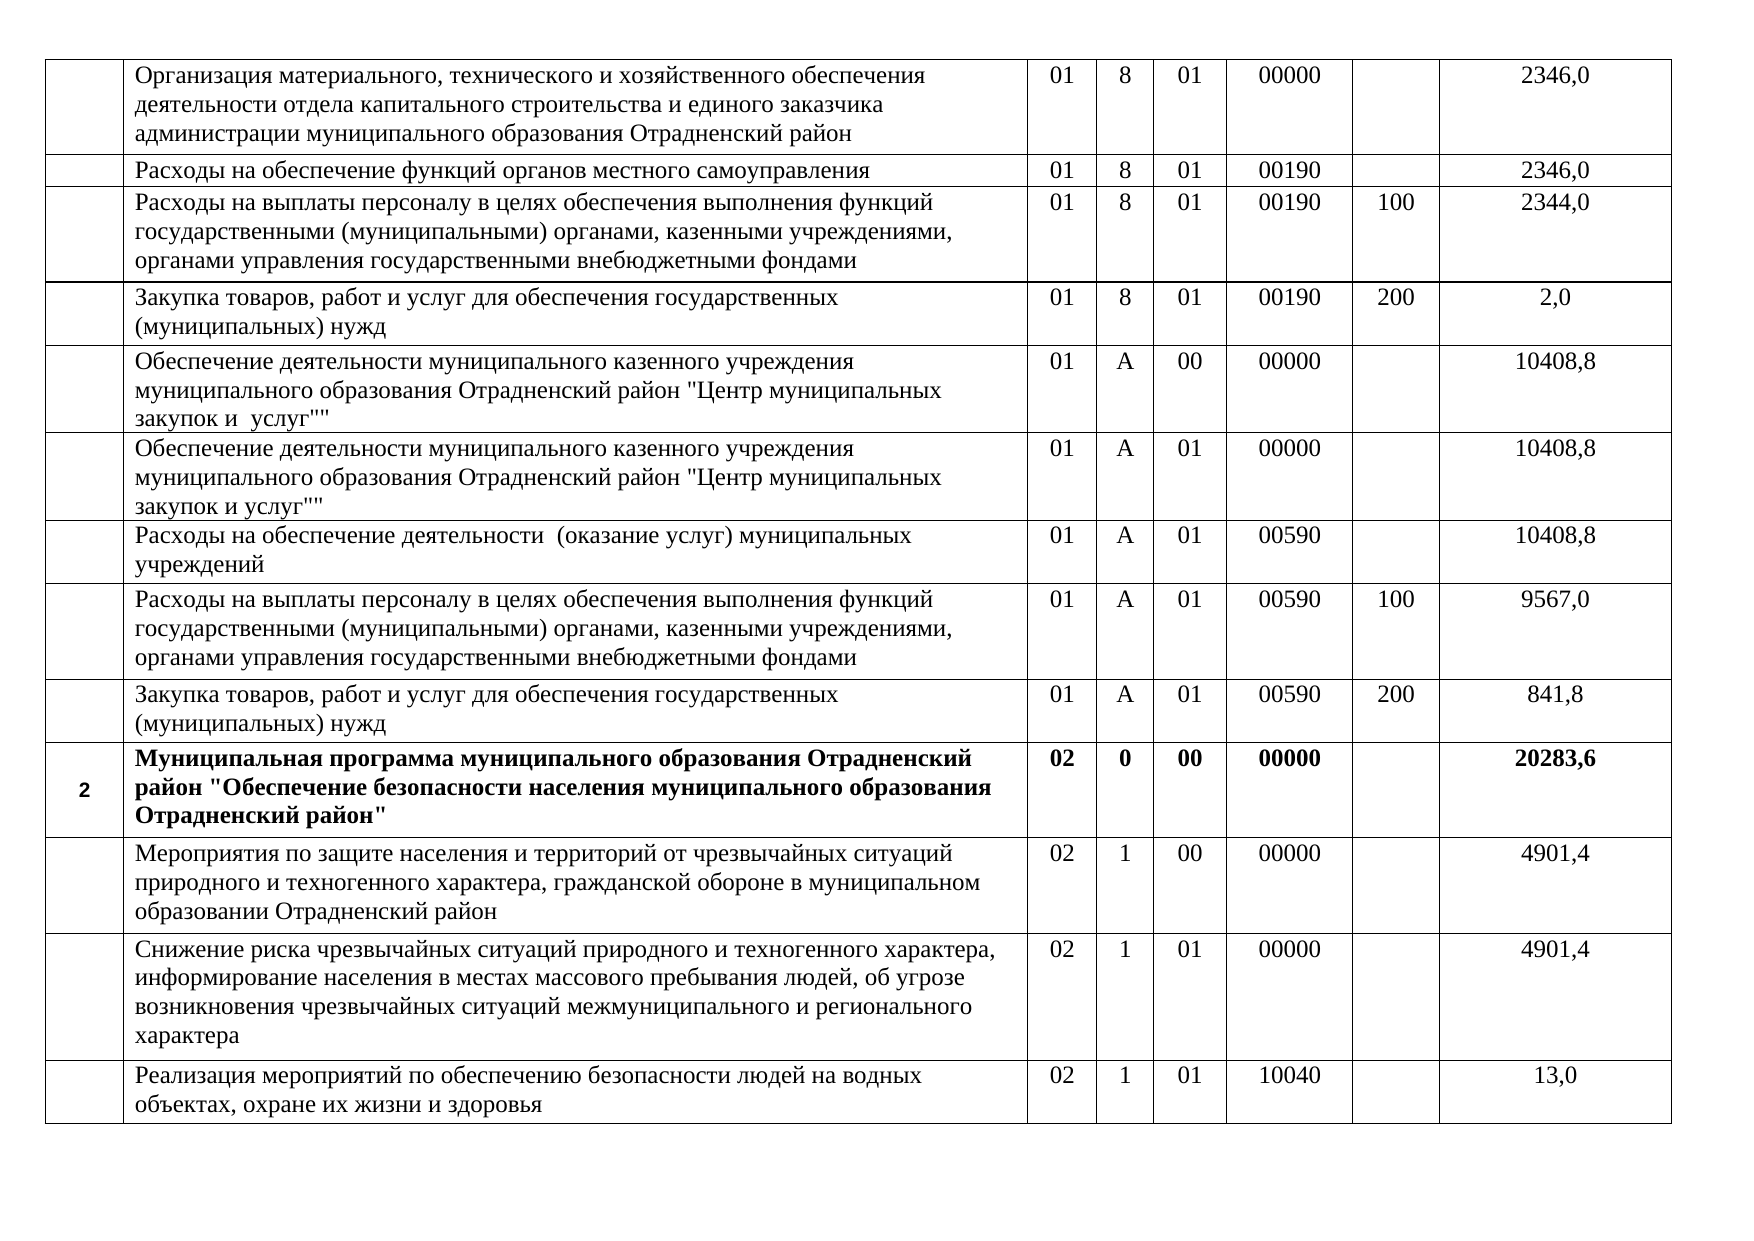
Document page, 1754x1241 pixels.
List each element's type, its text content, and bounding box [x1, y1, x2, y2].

table_cell 100 [1353, 187, 1439, 281]
table_cell 00 [1154, 346, 1226, 432]
table_cell А [1097, 346, 1153, 432]
table_cell [1353, 60, 1439, 154]
table_cell [46, 187, 123, 281]
table_cell [46, 433, 123, 519]
table_cell 01 [1028, 155, 1096, 186]
table_cell 20283,6 [1440, 743, 1671, 837]
table_cell Обеспечение деятельности муниципального казенного учреждения муниципального образования Отрадненский район "Центр муниципальных закупок и услуг"" [124, 433, 1027, 519]
table_cell [46, 521, 123, 583]
table_cell А [1097, 584, 1153, 678]
table_cell 9567,0 [1440, 584, 1671, 678]
table_cell 4901,4 [1440, 934, 1671, 1059]
table_cell [1353, 1061, 1439, 1123]
table_cell 00190 [1227, 283, 1352, 345]
table_cell А [1097, 680, 1153, 742]
table_cell 01 [1028, 187, 1096, 281]
table_cell 00590 [1227, 584, 1352, 678]
table_cell 00590 [1227, 521, 1352, 583]
table_cell 2,0 [1440, 283, 1671, 345]
table_cell А [1097, 521, 1153, 583]
table_cell 01 [1154, 187, 1226, 281]
table_cell 01 [1154, 680, 1226, 742]
table_cell 01 [1028, 521, 1096, 583]
table_cell 8 [1097, 60, 1153, 154]
table_cell 01 [1154, 584, 1226, 678]
table_cell Муниципальная программа муниципального образования Отрадненский район "Обеспечение безопасности населения муниципального образования Отрадненский район" [124, 743, 1027, 837]
table_cell Снижение риска чрезвычайных ситуаций природного и техногенного характера, информирование населения в местах массового пребывания людей, об угрозе возникновения чрезвычайных ситуаций межмуниципального и регионального характера [124, 934, 1027, 1059]
table_cell [1353, 433, 1439, 519]
table_cell [46, 1061, 123, 1123]
table_cell 01 [1154, 521, 1226, 583]
table_cell 01 [1028, 584, 1096, 678]
table_cell [1353, 521, 1439, 583]
table_cell 00000 [1227, 934, 1352, 1059]
table_cell 01 [1028, 283, 1096, 345]
table_cell 841,8 [1440, 680, 1671, 742]
table_cell [1353, 934, 1439, 1059]
table_cell 2346,0 [1440, 155, 1671, 186]
table_cell 01 [1154, 1061, 1226, 1123]
table_cell Организация материального, технического и хозяйственного обеспечения деятельности отдела капитального строительства и единого заказчика администрации муниципального образования Отрадненский район [124, 60, 1027, 154]
table_cell [46, 584, 123, 678]
table_cell 01 [1028, 680, 1096, 742]
table_cell 01 [1154, 155, 1226, 186]
table_cell 00 [1154, 838, 1226, 933]
table_cell 01 [1028, 346, 1096, 432]
table_cell Обеспечение деятельности муниципального казенного учреждения муниципального образования Отрадненский район "Центр муниципальных закупок и услуг"" [124, 346, 1027, 432]
table_cell [46, 60, 123, 154]
table_cell 00000 [1227, 60, 1352, 154]
table_cell 02 [1028, 743, 1096, 837]
table_cell [46, 283, 123, 345]
table_cell 01 [1028, 433, 1096, 519]
table_cell 01 [1154, 283, 1226, 345]
table_cell [1353, 838, 1439, 933]
table_cell 4901,4 [1440, 838, 1671, 933]
table_cell 02 [1028, 1061, 1096, 1123]
table_cell [46, 934, 123, 1059]
table_cell 1 [1097, 1061, 1153, 1123]
table_cell 200 [1353, 680, 1439, 742]
table_cell [46, 346, 123, 432]
table_cell 10408,8 [1440, 346, 1671, 432]
table_cell 13,0 [1440, 1061, 1671, 1123]
table_cell 200 [1353, 283, 1439, 345]
table_cell 10040 [1227, 1061, 1352, 1123]
table_cell 01 [1154, 433, 1226, 519]
table_cell 10408,8 [1440, 433, 1671, 519]
table_cell 00 [1154, 743, 1226, 837]
table_cell 0 [1097, 743, 1153, 837]
table_cell 8 [1097, 187, 1153, 281]
table_cell 100 [1353, 584, 1439, 678]
table_cell Мероприятия по защите населения и территорий от чрезвычайных ситуаций природного и техногенного характера, гражданской обороне в муниципальном образовании Отрадненский район [124, 838, 1027, 933]
table_cell А [1097, 433, 1153, 519]
table_cell [1353, 743, 1439, 837]
table_cell 00590 [1227, 680, 1352, 742]
table_cell 1 [1097, 838, 1153, 933]
table_cell 8 [1097, 283, 1153, 345]
table_cell Расходы на обеспечение деятельности (оказание услуг) муниципальных учреждений [124, 521, 1027, 583]
table_cell 02 [1028, 934, 1096, 1059]
table_cell 2346,0 [1440, 60, 1671, 154]
table_cell Закупка товаров, работ и услуг для обеспечения государственных (муниципальных) нужд [124, 283, 1027, 345]
table_cell 1 [1097, 934, 1153, 1059]
table_cell 01 [1154, 60, 1226, 154]
table_cell 01 [1154, 934, 1226, 1059]
table_cell 2344,0 [1440, 187, 1671, 281]
table_cell 8 [1097, 155, 1153, 186]
table_cell [46, 155, 123, 186]
table_cell 01 [1028, 60, 1096, 154]
table_cell 2 [46, 743, 123, 837]
table_cell 00000 [1227, 743, 1352, 837]
table_cell 02 [1028, 838, 1096, 933]
table_cell 00000 [1227, 346, 1352, 432]
table_cell 00190 [1227, 187, 1352, 281]
table_cell Расходы на обеспечение функций органов местного самоуправления [124, 155, 1027, 186]
table_cell [46, 680, 123, 742]
table_cell Закупка товаров, работ и услуг для обеспечения государственных (муниципальных) нужд [124, 680, 1027, 742]
table_cell 10408,8 [1440, 521, 1671, 583]
table_cell Реализация мероприятий по обеспечению безопасности людей на водных объектах, охране их жизни и здоровья [124, 1061, 1027, 1123]
table_cell 00000 [1227, 838, 1352, 933]
table_cell [46, 838, 123, 933]
table_cell [1353, 346, 1439, 432]
table_cell 00000 [1227, 433, 1352, 519]
table_cell [1353, 155, 1439, 186]
table_cell 00190 [1227, 155, 1352, 186]
